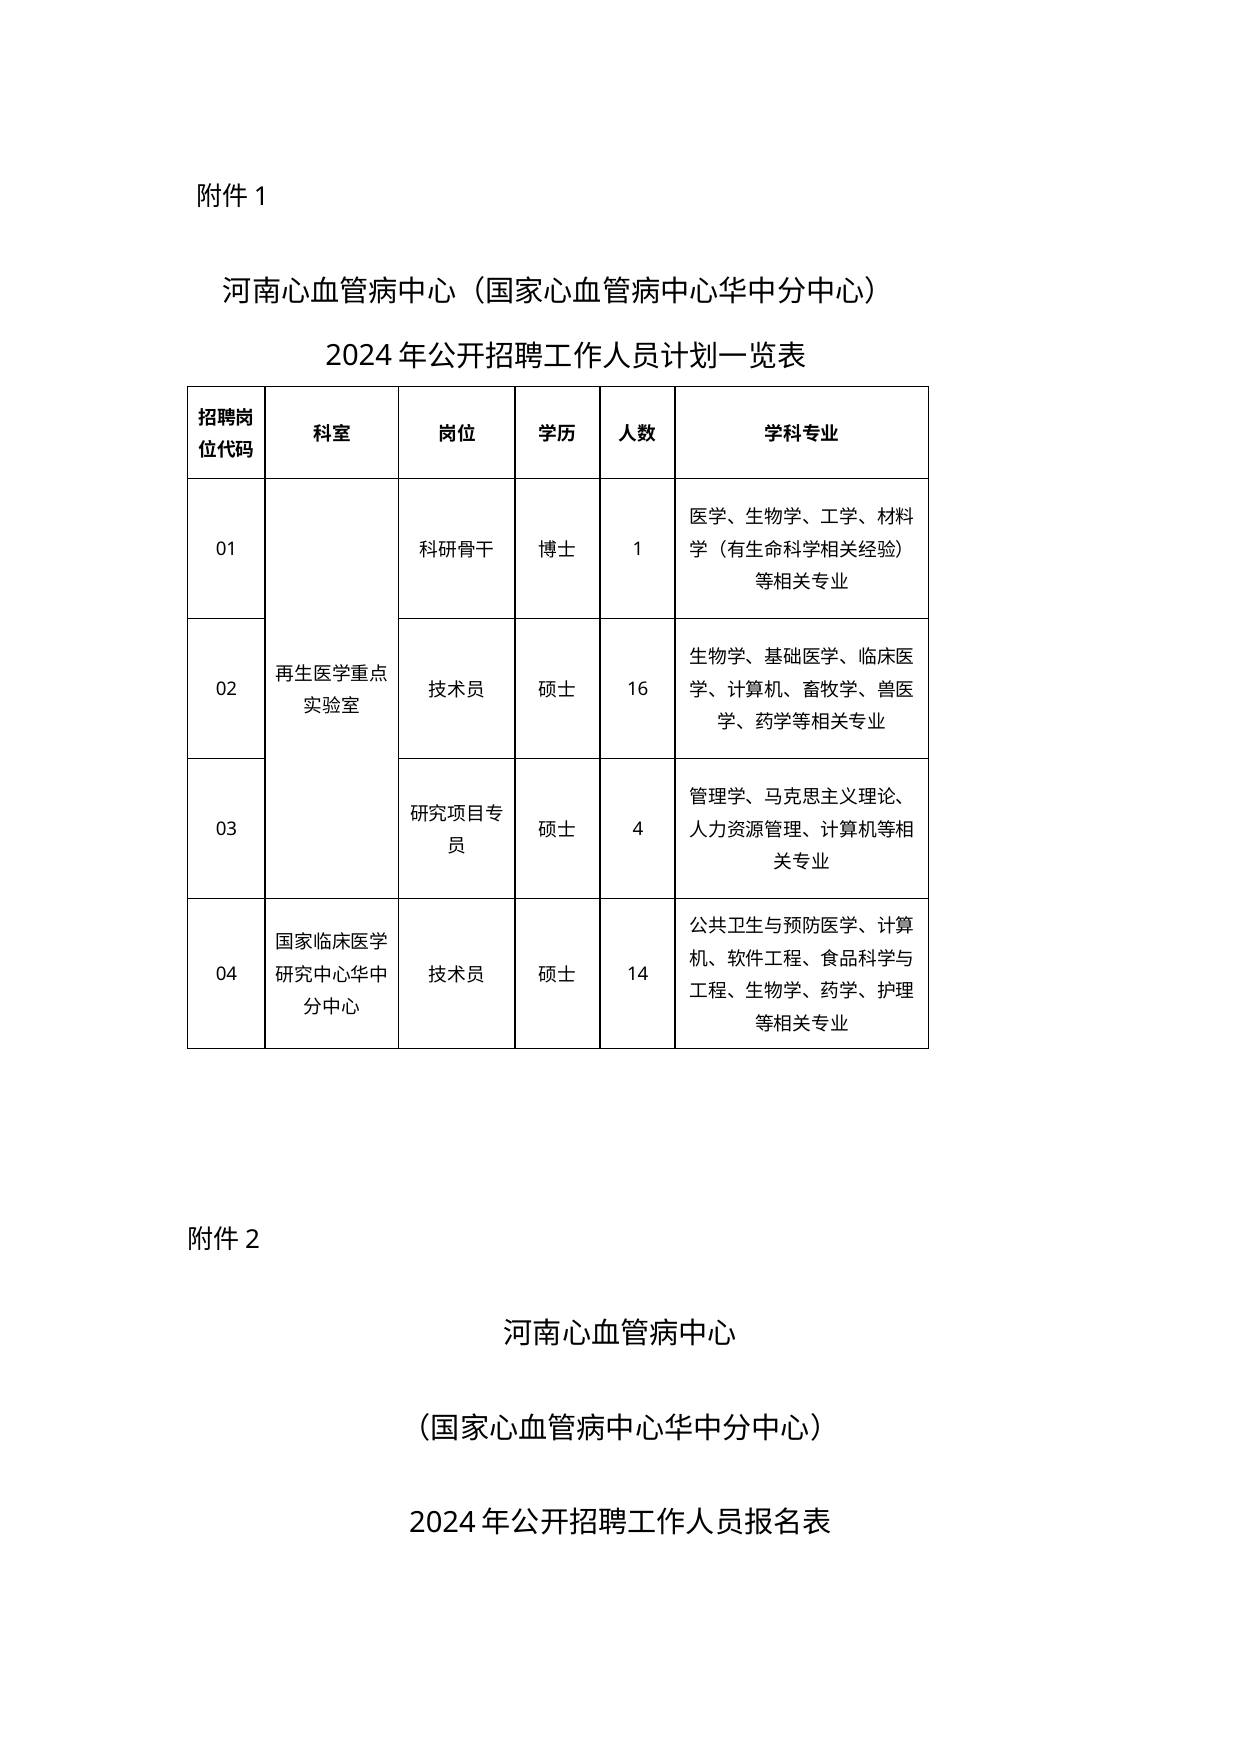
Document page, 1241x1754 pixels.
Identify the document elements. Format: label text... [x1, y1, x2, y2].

table_cell 技术员 [399, 899, 514, 1048]
table_cell 01 [188, 479, 264, 617]
table_cell 学历 [516, 387, 599, 477]
table_cell 医学、生物学、工学、材料学（有生命科学相关经验）等相关专业 [676, 479, 928, 617]
table_cell 人数 [601, 387, 674, 477]
table_header 附件1 河南心血管病中心（国家心血管病中心华中分中心） 2024年公开招聘工作人员计划一览表 [188, 162, 929, 386]
table_cell 14 [601, 899, 674, 1048]
table_cell 硕士 [516, 899, 599, 1048]
table_cell 再生医学重点实验室 [266, 479, 398, 897]
table_cell 硕士 [516, 759, 599, 897]
table_cell 03 [188, 759, 264, 897]
table_cell 研究项目专员 [399, 759, 514, 897]
table_cell 学科专业 [676, 387, 928, 477]
table_cell 科室 [266, 387, 398, 477]
table_cell 16 [601, 619, 674, 757]
table_cell 国家临床医学研究中心华中分中心 [266, 899, 398, 1048]
table_cell 岗位 [399, 387, 514, 477]
table_cell 1 [601, 479, 674, 617]
table_cell 招聘岗位代码 [188, 387, 264, 477]
table_cell 生物学、基础医学、临床医学、计算机、畜牧学、兽医学、药学等相关专业 [676, 619, 928, 757]
table_cell 公共卫生与预防医学、计算机、软件工程、食品科学与工程、生物学、药学、护理等相关专业 [676, 899, 928, 1048]
text 附件2 [187, 1204, 1053, 1269]
table_cell 4 [601, 759, 674, 897]
table_cell 博士 [516, 479, 599, 617]
text （国家心血管病中心华中分中心） [187, 1393, 1053, 1458]
text 河南心血管病中心 [187, 1299, 1053, 1364]
table_cell 科研骨干 [399, 479, 514, 617]
table_cell 硕士 [516, 619, 599, 757]
table_cell 02 [188, 619, 264, 757]
text 2024年公开招聘工作人员报名表 [187, 1487, 1053, 1552]
table_cell 技术员 [399, 619, 514, 757]
table_cell 04 [188, 899, 264, 1048]
table_cell 管理学、马克思主义理论、人力资源管理、计算机等相关专业 [676, 759, 928, 897]
